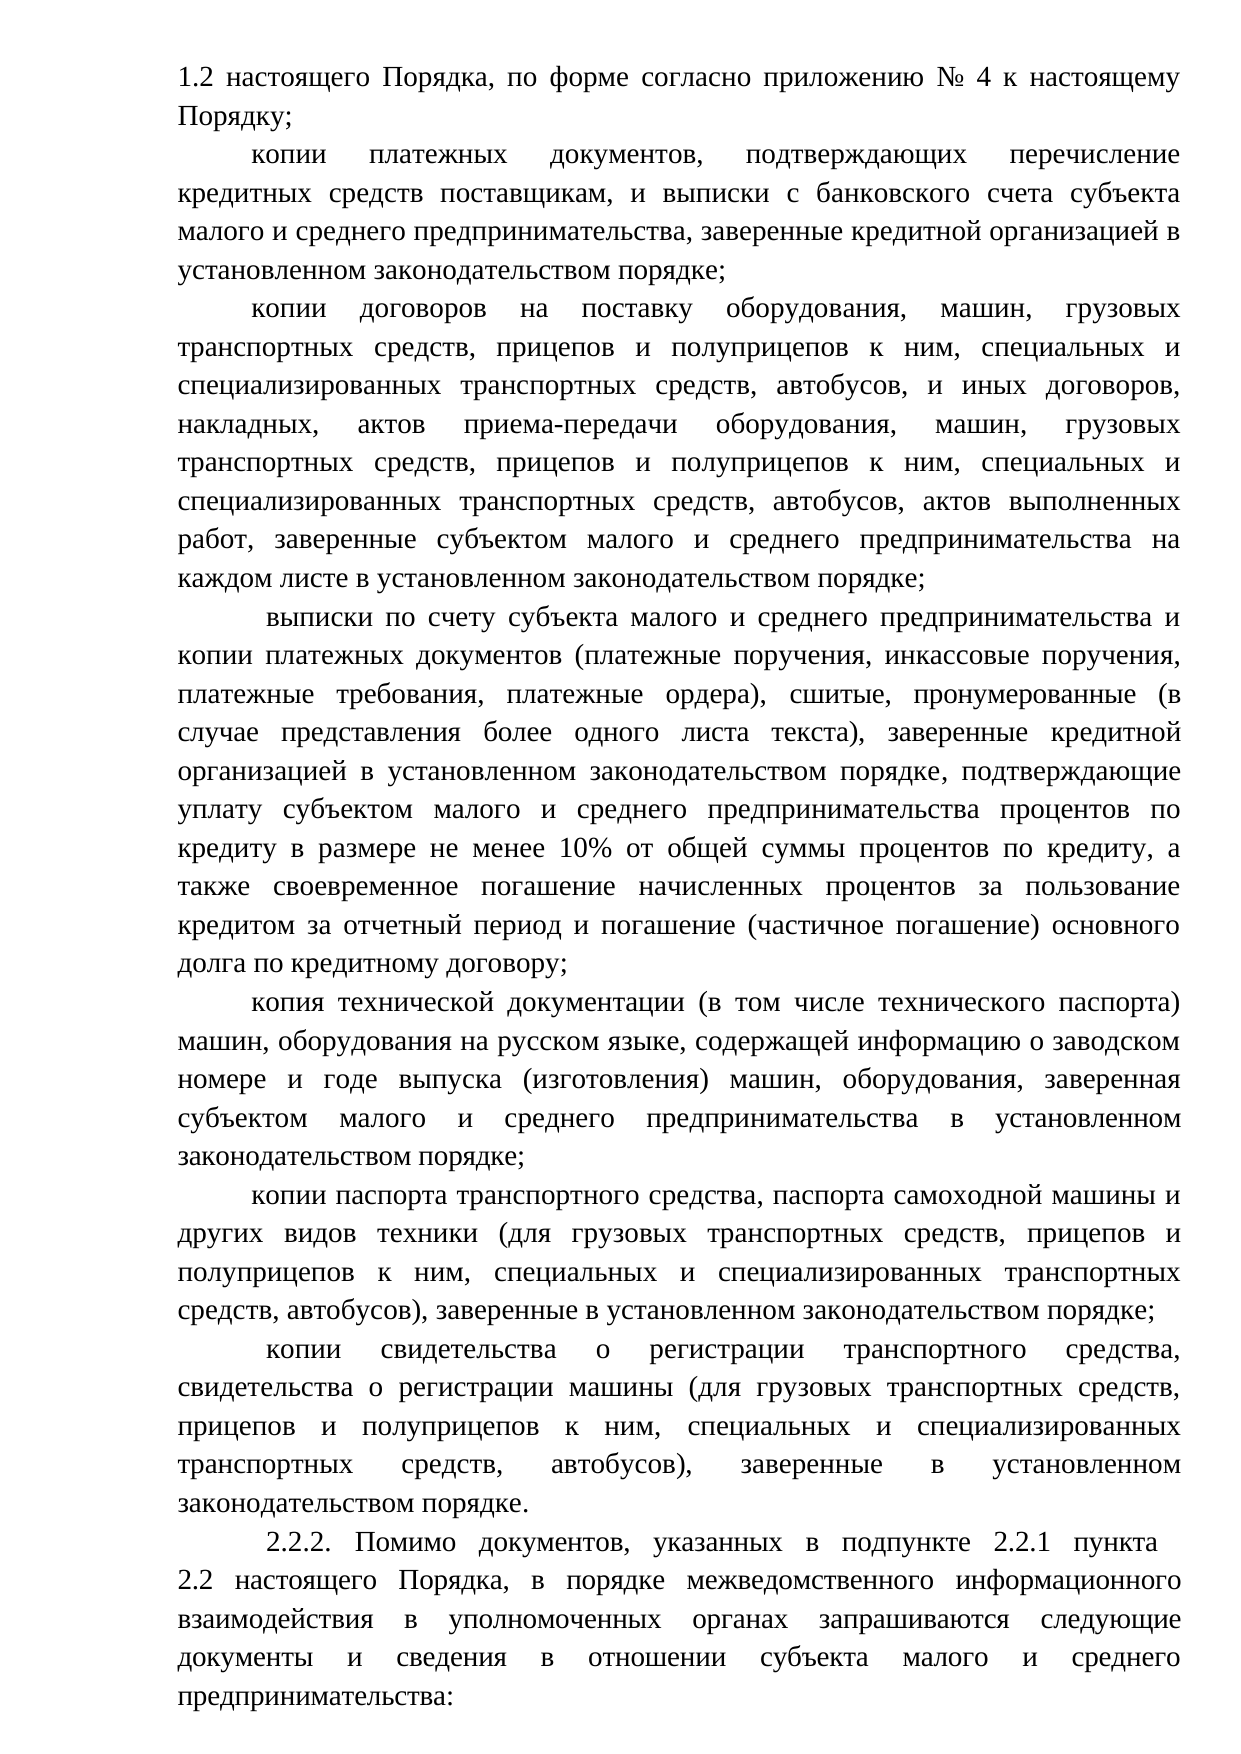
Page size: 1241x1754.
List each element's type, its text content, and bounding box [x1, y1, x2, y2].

text выписки по счету субъекта малого и среднего предпринимательства и копии платежных документов (платежные поручения, инкассовые поручения, платежные требования, платежные ордера), сшитые, пронумерованные (в случае представления более одного листа текста), заверенные кредитной организацией в установленном законодательством порядке, подтверждающие уплату субъектом малого и среднего предпринимательства процентов по кредиту в размере не менее 10% от общей суммы процентов по кредиту, а также своевременное погашение начисленных процентов за пользование кредитом за отчетный период и погашение (частичное погашение) основного долга по кредитному договору; [177, 599, 1181, 979]
text 2.2.2. Помимо документов, указанных в подпункте 2.2.1 пункта 2.2 настоящего Порядка, в порядке межведомственного информационного взаимодействия в уполномоченных органах запрашиваются следующие документы и сведения в отношении субъекта малого и среднего предпринимательства: [177, 1524, 1181, 1711]
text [177, 59, 1181, 131]
text копия технической документации (в том числе технического паспорта) машин, оборудования на русском языке, содержащей информацию о заводском номере и годе выпуска (изготовления) машин, оборудования, заверенная субъектом малого и среднего предпринимательства в установленном законодательством порядке; [177, 984, 1181, 1172]
text копии договоров на поставку оборудования, машин, грузовых транспортных средств, прицепов и полуприцепов к ним, специальных и специализированных транспортных средств, автобусов, и иных договоров, накладных, актов приема-передачи оборудования, машин, грузовых транспортных средств, прицепов и полуприцепов к ним, специальных и специализированных транспортных средств, автобусов, актов выполненных работ, заверенные субъектом малого и среднего предпринимательства на каждом листе в установленном законодательством порядке; [177, 290, 1181, 594]
text копии платежных документов, подтверждающих перечисление кредитных средств поставщикам, и выписки с банковского счета субъекта малого и среднего предпринимательства, заверенные кредитной организацией в установленном законодательством порядке; [177, 136, 1181, 285]
text копии паспорта транспортного средства, паспорта самоходной машины и других видов техники (для грузовых транспортных средств, прицепов и полуприцепов к ним, специальных и специализированных транспортных средств, автобусов), заверенные в установленном законодательством порядке; [177, 1177, 1181, 1326]
text копии свидетельства о регистрации транспортного средства, свидетельства о регистрации машины (для грузовых транспортных средств, прицепов и полуприцепов к ним, специальных и специализированных транспортных средств, автобусов), заверенные в установленном законодательством порядке. [177, 1331, 1181, 1519]
